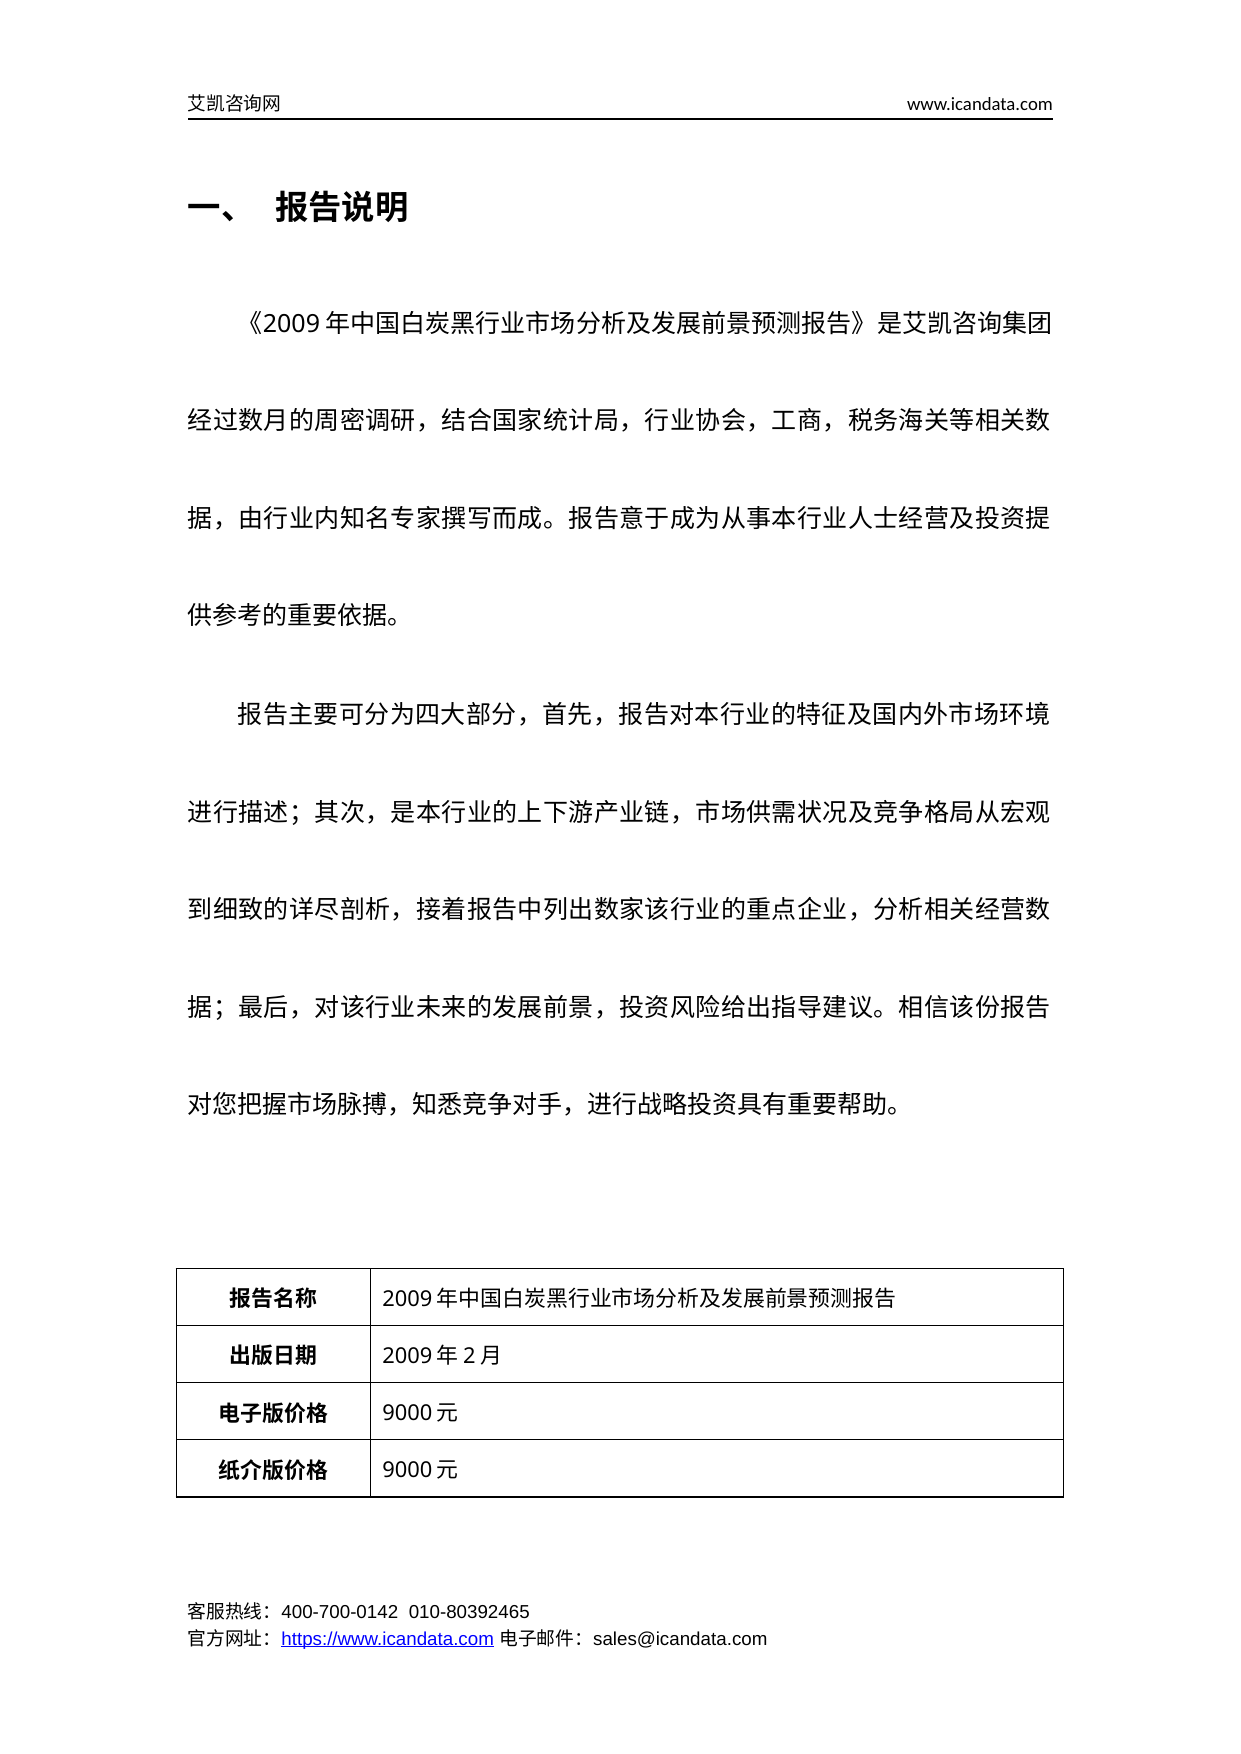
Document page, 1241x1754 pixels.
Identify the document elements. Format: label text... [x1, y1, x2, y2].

table_cell 出版日期 [177, 1326, 370, 1382]
table_cell 9000元 [371, 1383, 1063, 1439]
subtitle 报告说明 [187, 172, 1053, 237]
table_cell 9000元 [371, 1440, 1063, 1496]
text 《2009年中国白炭黑行业市场分析及发展前景预测报告》是艾凯咨询集团经过数月的周密调研，结合国家统计局，行业协会，工商，税务海关等相关数据，由行业内知名专家撰写而成。报告意于成为从事本行业人士经营及投资提供参考的重要依据。 [187, 289, 1053, 646]
table_header 报告名称 [177, 1269, 370, 1325]
table_cell 纸介版价格 [177, 1440, 370, 1496]
table_cell 电子版价格 [177, 1383, 370, 1439]
text 报告主要可分为四大部分，首先，报告对本行业的特征及国内外市场环境进行描述；其次，是本行业的上下游产业链，市场供需状况及竞争格局从宏观到细致的详尽剖析，接着报告中列出数家该行业的重点企业，分析相关经营数据；最后，对该行业未来的发展前景，投资风险给出指导建议。相信该份报告对您把握市场脉搏，知悉竞争对手，进行战略投资具有重要帮助。 [187, 681, 1053, 1136]
table_cell 2009年2月 [371, 1326, 1063, 1382]
table_header 2009年中国白炭黑行业市场分析及发展前景预测报告 [371, 1269, 1063, 1325]
